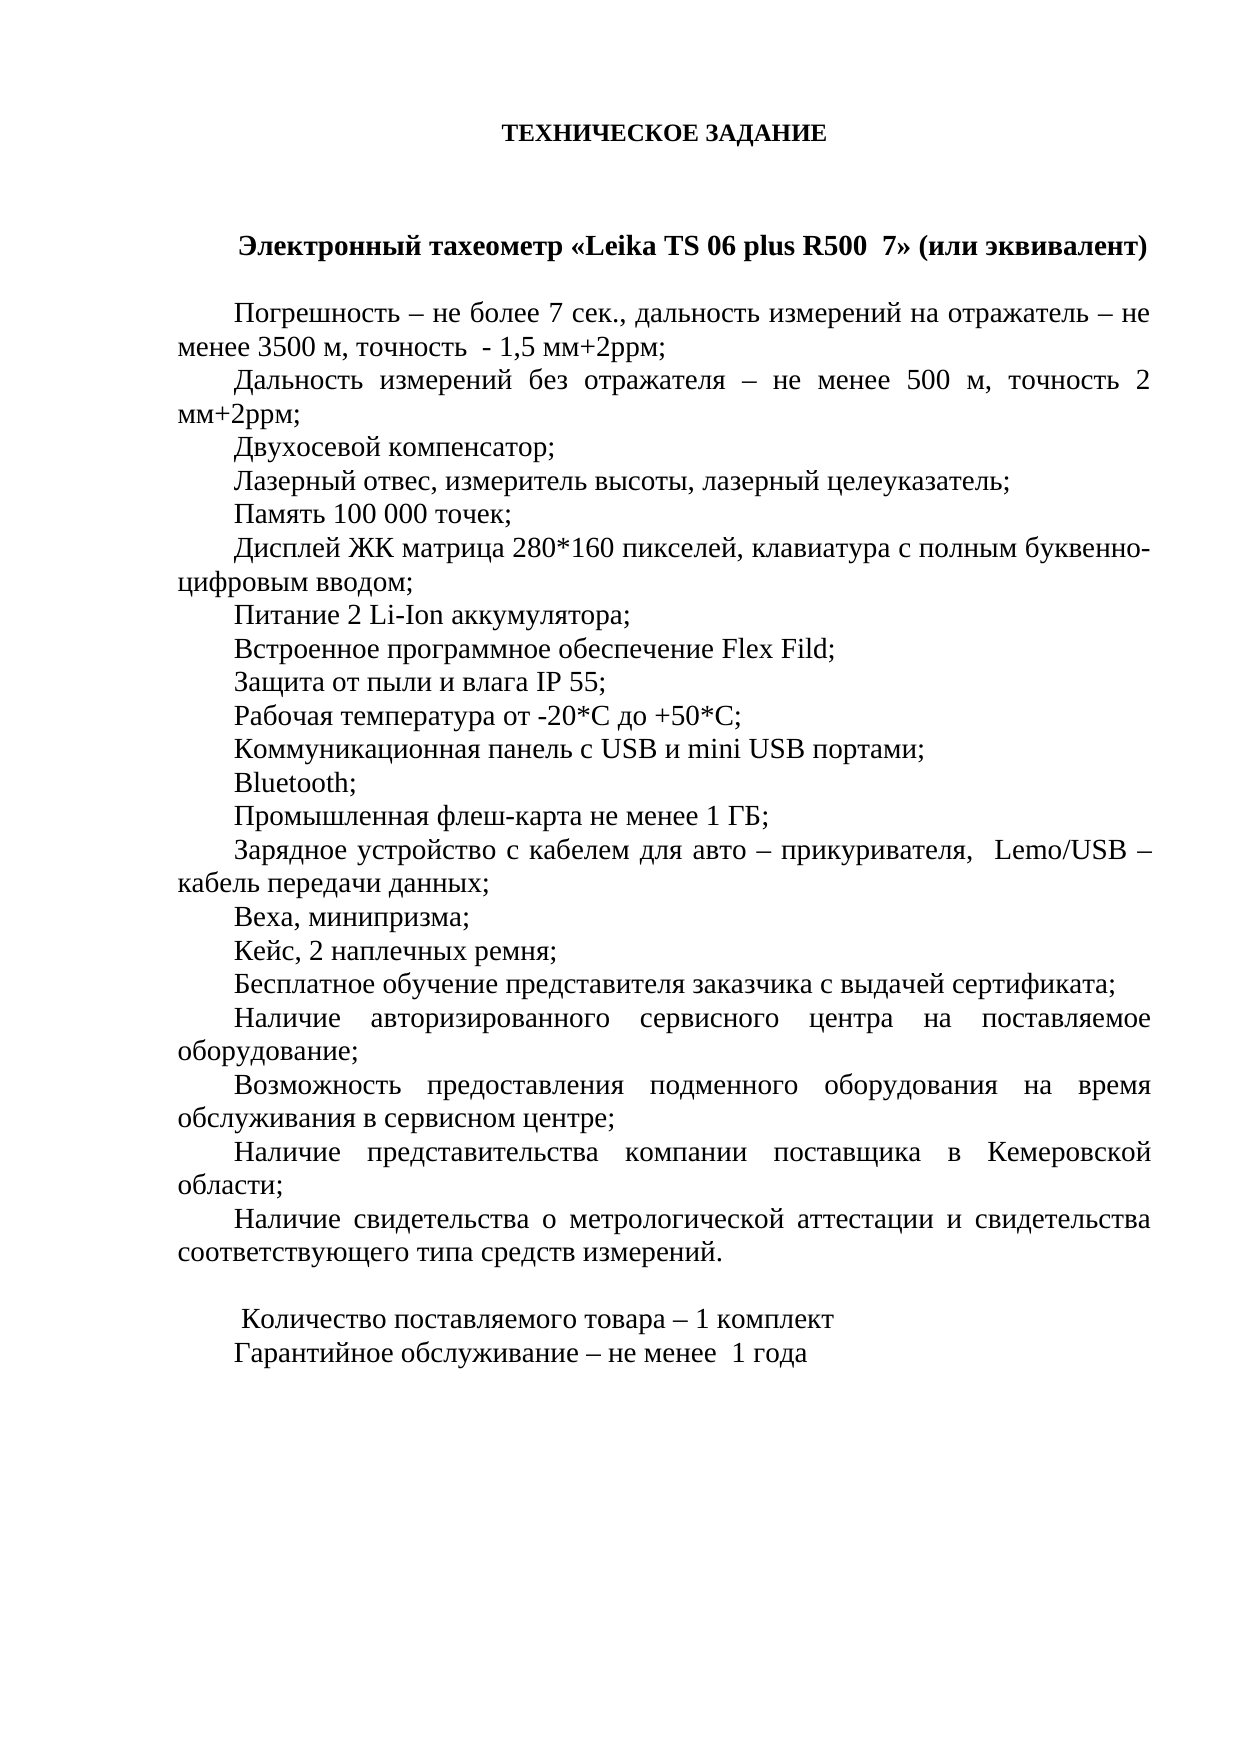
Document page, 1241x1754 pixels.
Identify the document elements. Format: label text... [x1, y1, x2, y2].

text Рабочая температура от -20*С до +50*С; [177, 698, 1152, 731]
text Коммуникационная панель с USB и mini USB портами; [177, 731, 1152, 765]
text Дисплей ЖК матрица 280*160 пикселей, клавиатура с полным буквенно-цифровым вводом; [177, 530, 1152, 597]
text Питание 2 Li-Ion аккумулятора; [177, 597, 1152, 631]
text Встроенное программное обеспечение Flex Fild; [177, 631, 1152, 664]
text Защита от пыли и влага IP 55; [177, 664, 1152, 698]
text Гарантийное обслуживание – не менее 1 года [177, 1335, 1152, 1369]
text Наличие свидетельства о метрологической аттестации и свидетельства соответствующего типа средств измерений. [177, 1201, 1152, 1268]
text Количество поставляемого товара – 1 комплект [177, 1302, 1152, 1335]
text Зарядное устройство с кабелем для авто – прикуривателя, Lemo/USB – кабель передачи данных; [177, 832, 1152, 899]
text Наличие представительства компании поставщика в Кемеровской области; [177, 1134, 1152, 1201]
text Наличие авторизированного сервисного центра на поставляемое оборудование; [177, 1000, 1152, 1067]
text Дальность измерений без отражателя – не менее 500 м, точность 2 мм+2ррм; [177, 362, 1152, 429]
text Лазерный отвес, измеритель высоты, лазерный целеуказатель; [177, 463, 1152, 497]
text Бесплатное обучение представителя заказчика с выдачей сертификата; [177, 966, 1152, 1000]
text ТЕХНИЧЕСКОЕ ЗАДАНИЕ [177, 118, 1152, 147]
text Электронный тахеометр «Leika TS 06 plus R500 7» (или эквивалент) [177, 228, 1152, 262]
text Кейс, 2 наплечных ремня; [177, 933, 1152, 966]
text Веха, минипризма; [177, 899, 1152, 933]
text Память 100 000 точек; [177, 497, 1152, 530]
text Возможность предоставления подменного оборудования на время обслуживания в сервисном центре; [177, 1067, 1152, 1134]
text Промышленная флеш-карта не менее 1 ГБ; [177, 798, 1152, 832]
text Погрешность – не более 7 сек., дальность измерений на отражатель – не менее 3500 м, точность - 1,5 мм+2ррм; [177, 295, 1152, 362]
text Двухосевой компенсатор; [177, 429, 1152, 463]
text Bluetooth; [177, 765, 1152, 798]
